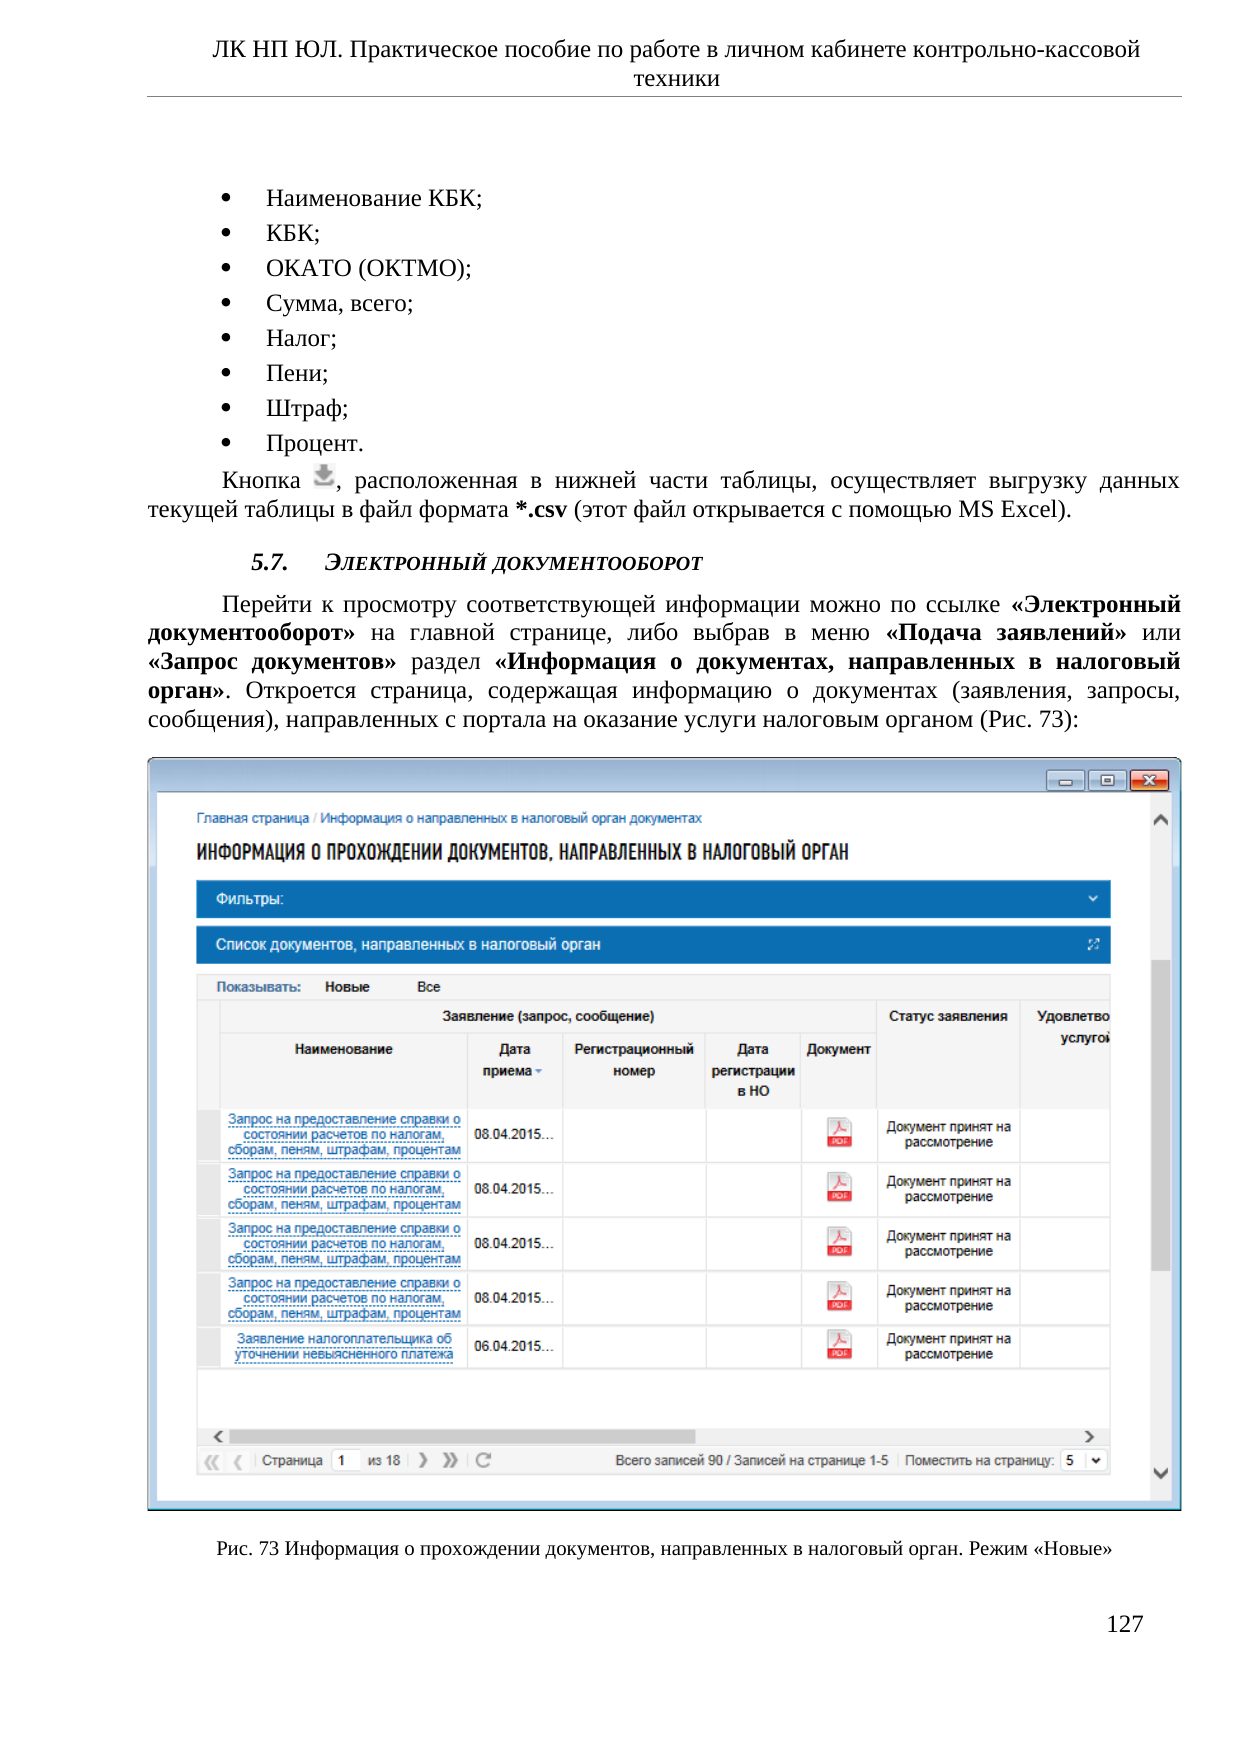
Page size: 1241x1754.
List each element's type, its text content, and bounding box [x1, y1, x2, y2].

picture [313, 463, 336, 489]
text Наименование КБК; [222, 183, 1181, 212]
text КБК; [222, 218, 1181, 247]
text Кнопка , расположенная в нижней части таблицы, осуществляет выгрузку данных текущей таблицы в файл формата *.csv (этот файл открывается с помощью MS Excel). [148, 463, 1181, 522]
text ОКАТО (ОКТМО); [222, 253, 1181, 282]
text Пени; [222, 358, 1181, 387]
text Перейти к просмотру соответствующей информации можно по ссылке «Электронный документооборот» на главной странице, либо выбрав в меню «Подача заявлений» или «Запрос документов» раздел «Информация о документах, направленных в налоговый орган». Откроется страница, содержащая информацию о документах (заявления, запросы, сообщения), направленных с портала на оказание услуги налоговым органом (Рис. 73): [148, 589, 1181, 732]
text Сумма, всего; [222, 288, 1181, 317]
picture [147, 757, 1182, 1511]
text Рис. 73 Информация о прохождении документов, направленных в налоговый орган. Режим «Новые» [148, 1536, 1181, 1559]
text Штраф; [222, 393, 1181, 422]
text Процент. [222, 428, 1181, 457]
subtitle Электронный документооборот [251, 547, 1181, 576]
text Налог; [222, 323, 1181, 352]
